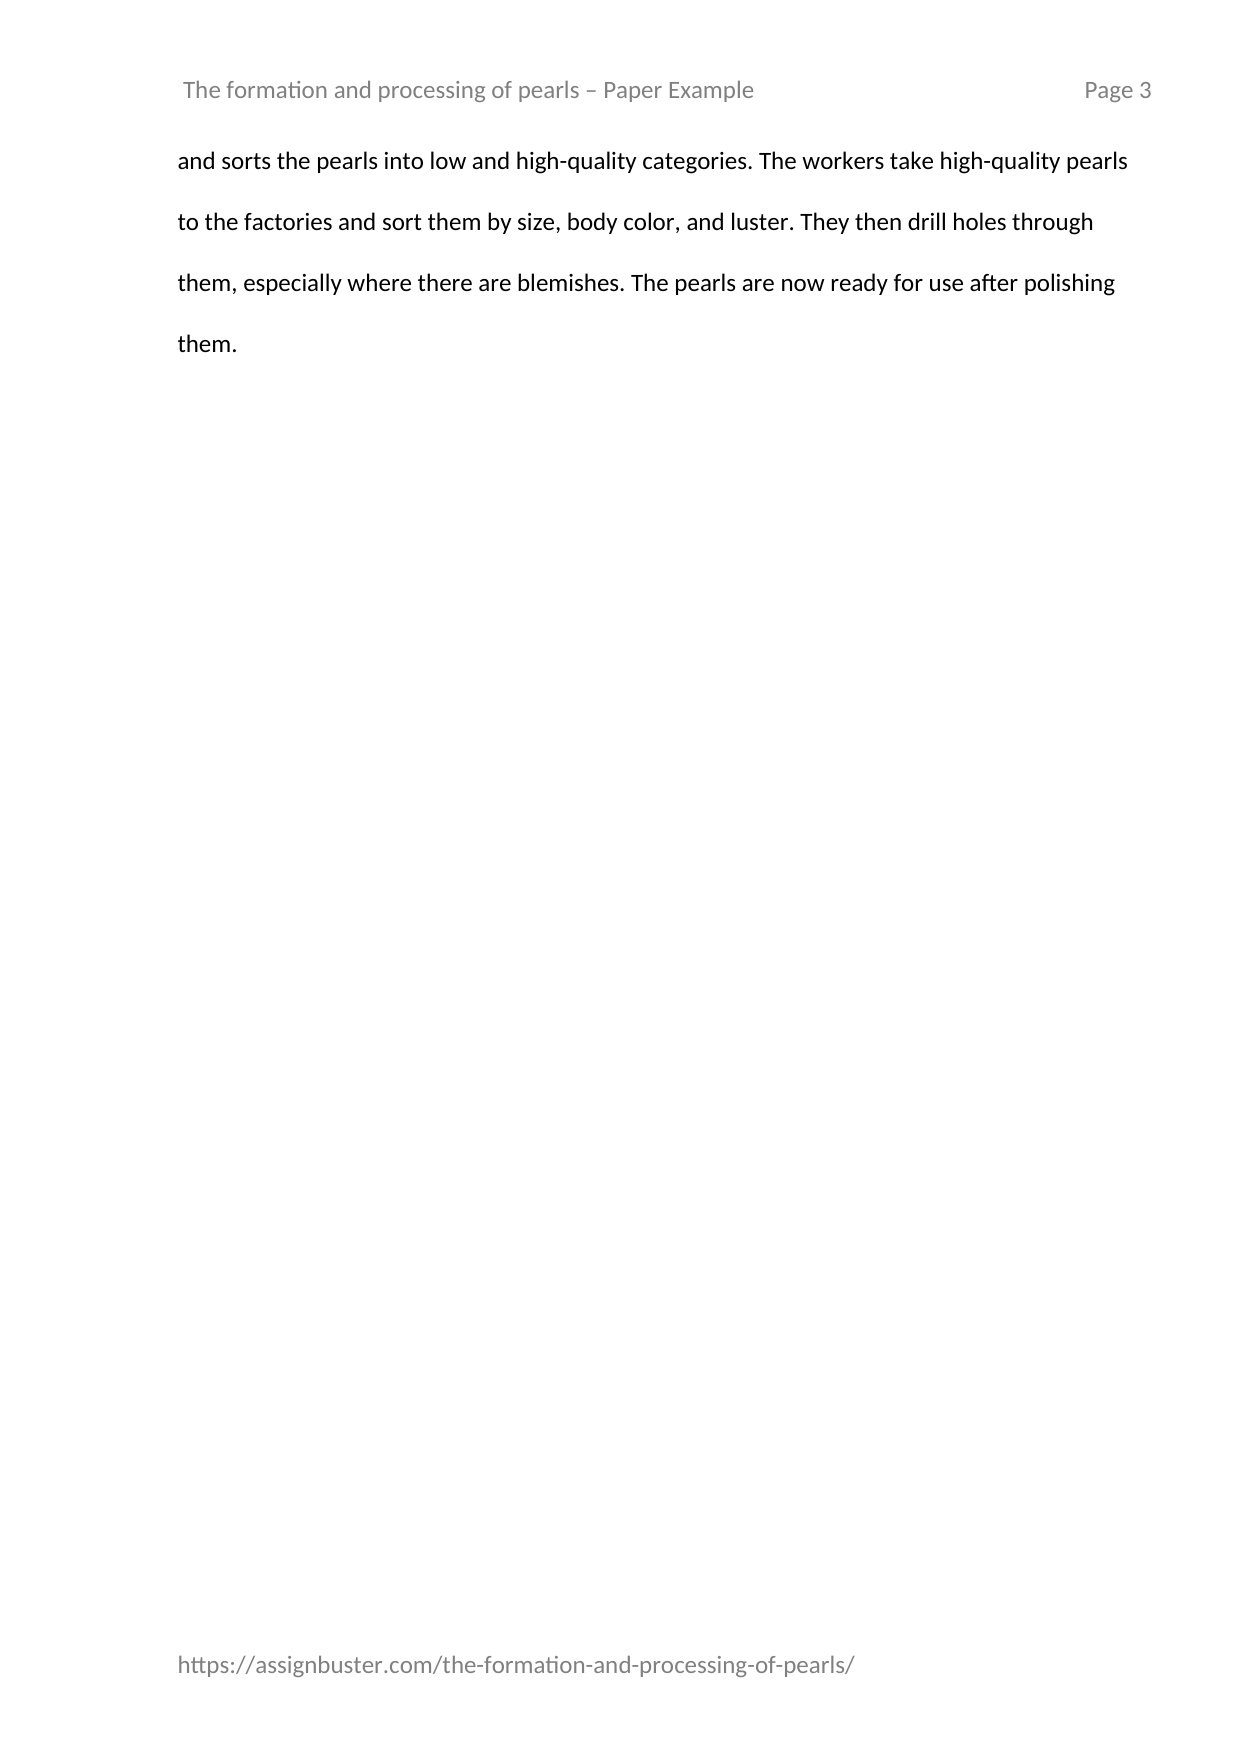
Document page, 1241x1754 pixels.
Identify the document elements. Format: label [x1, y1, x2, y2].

text [177, 145, 1152, 359]
